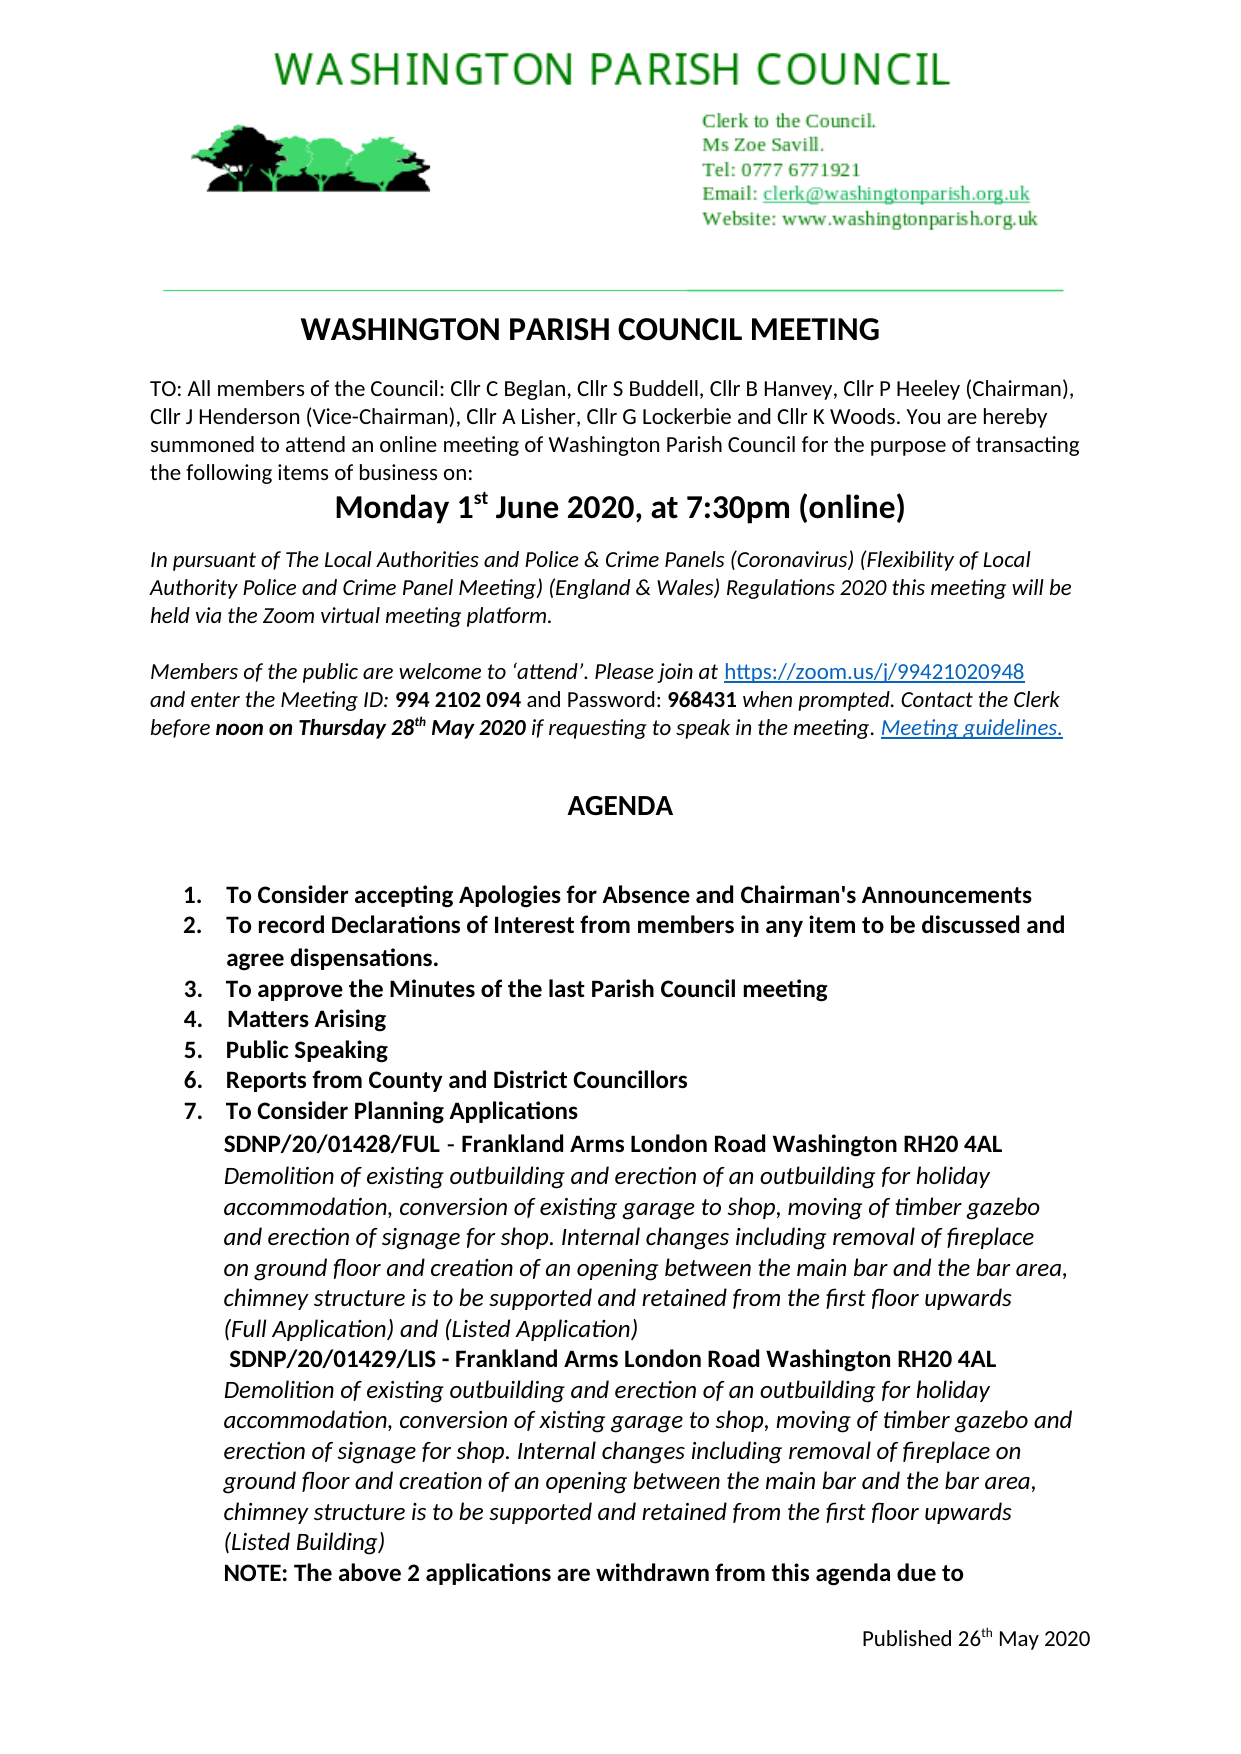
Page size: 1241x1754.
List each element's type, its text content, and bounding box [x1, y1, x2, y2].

text Monday 1st June 2020, at 7:30pm (online) [150, 486, 1090, 527]
text Members of the public are welcome to ‘attend’. Please join at https://zoom.us/j/99421020948 [150, 657, 1090, 685]
text and enter the Meeting ID: 994 2102 094 and Password: 968431 when prompted. Contact the Clerk before noon on Thursday 28th May 2020 if requesting to speak in the meeting. Meeting guidelines. [150, 685, 1090, 741]
text In pursuant of The Local Authorities and Police & Crime Panels (Coronavirus) (Flexibility of Local Authority Police and Crime Panel Meeting) (England & Wales) Regulations 2020 this meeting will be held via the Zoom virtual meeting platform. [150, 545, 1090, 629]
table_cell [150, 910, 1090, 1587]
text TO: All members of the Council: Cllr C Beglan, Cllr S Buddell, Cllr B Hanvey, Cllr P Heeley (Chairman), Cllr J Henderson (Vice-Chairman), Cllr A Lisher, Cllr G Lockerbie and Cllr K Woods. You are hereby summoned to attend an online meeting of Washington Parish Council for the purpose of transacting the following items of business on: [150, 374, 1090, 486]
text AGENDA [150, 787, 1090, 823]
text WASHINGTON PARISH COUNCIL MEETING [150, 44, 1090, 349]
table_header To Consider accepting Apologies for Absence and Chairman's Announcements [150, 879, 1090, 909]
